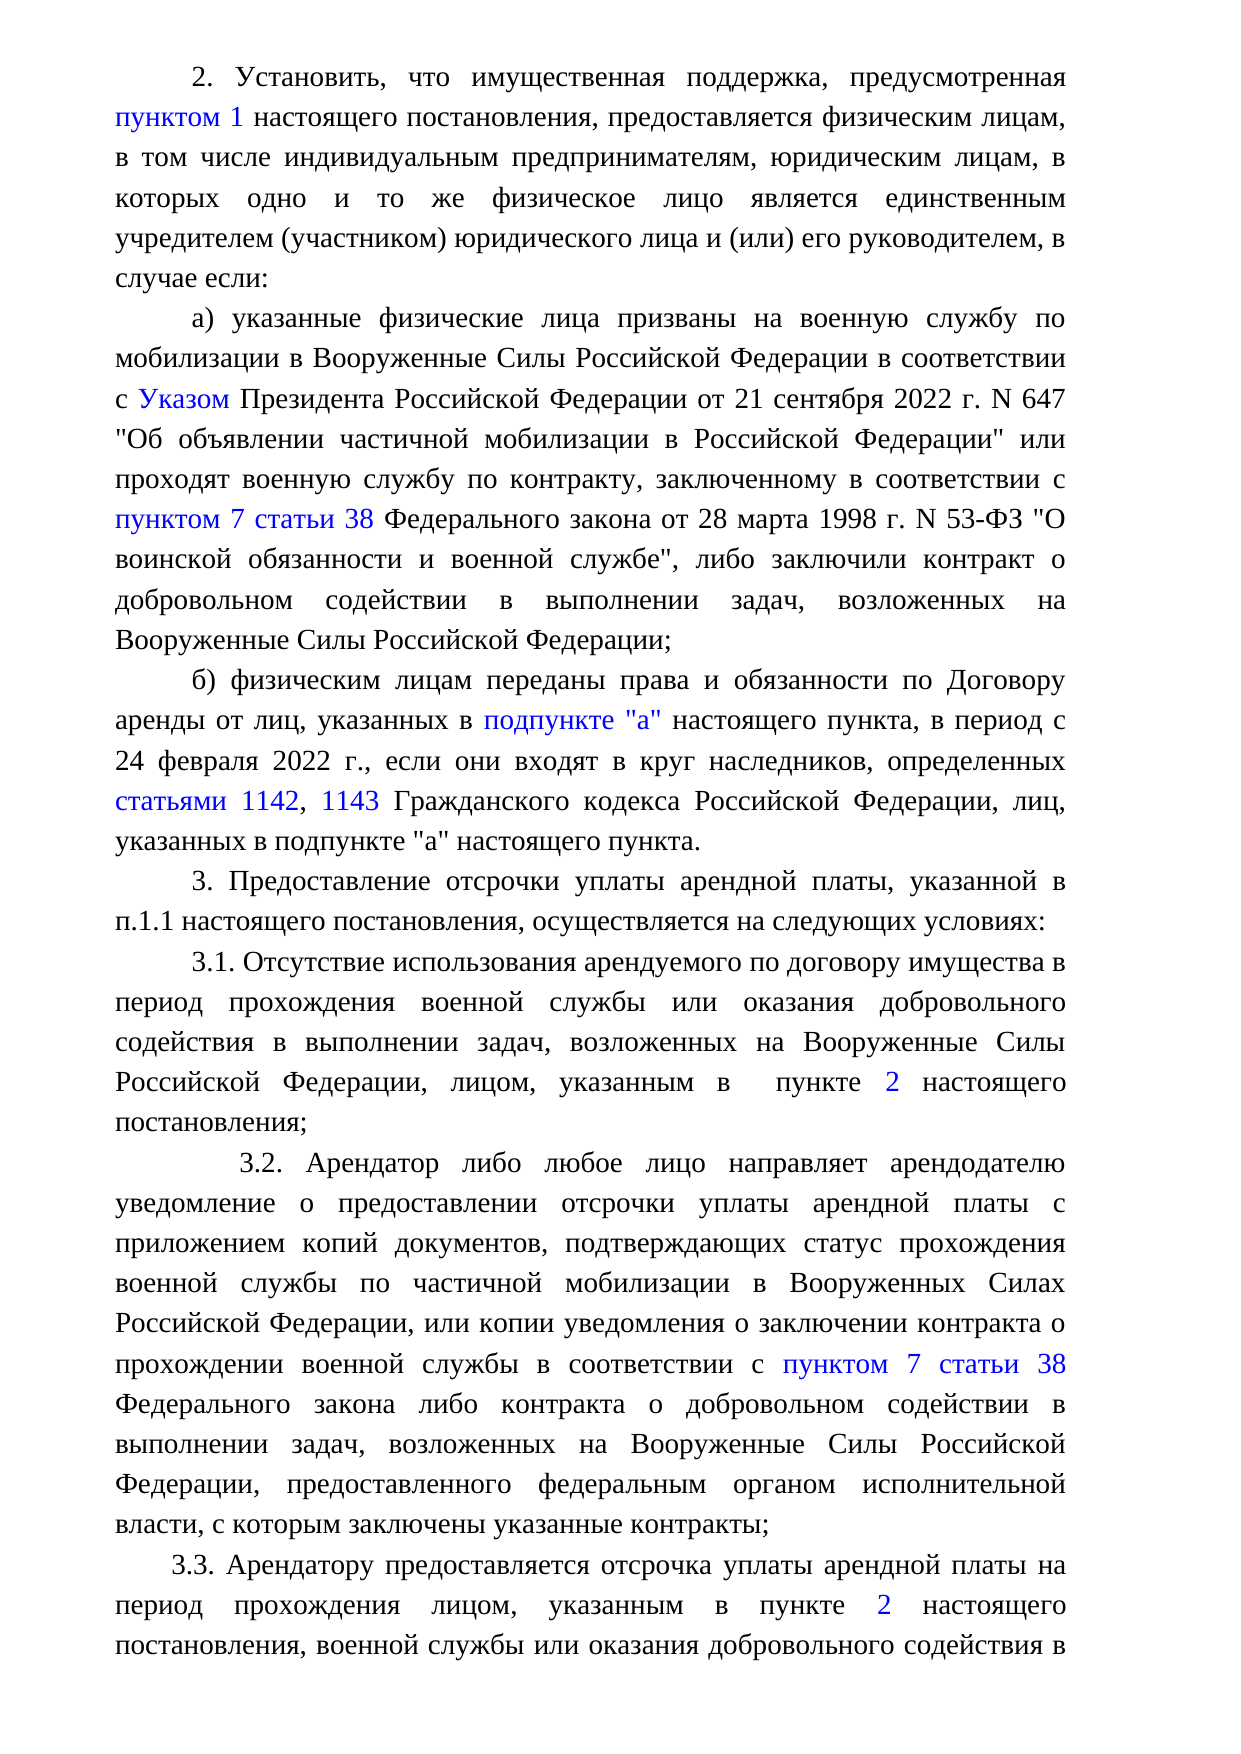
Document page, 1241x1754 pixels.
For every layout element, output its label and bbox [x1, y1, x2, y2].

table_cell [104, 59, 1078, 1661]
